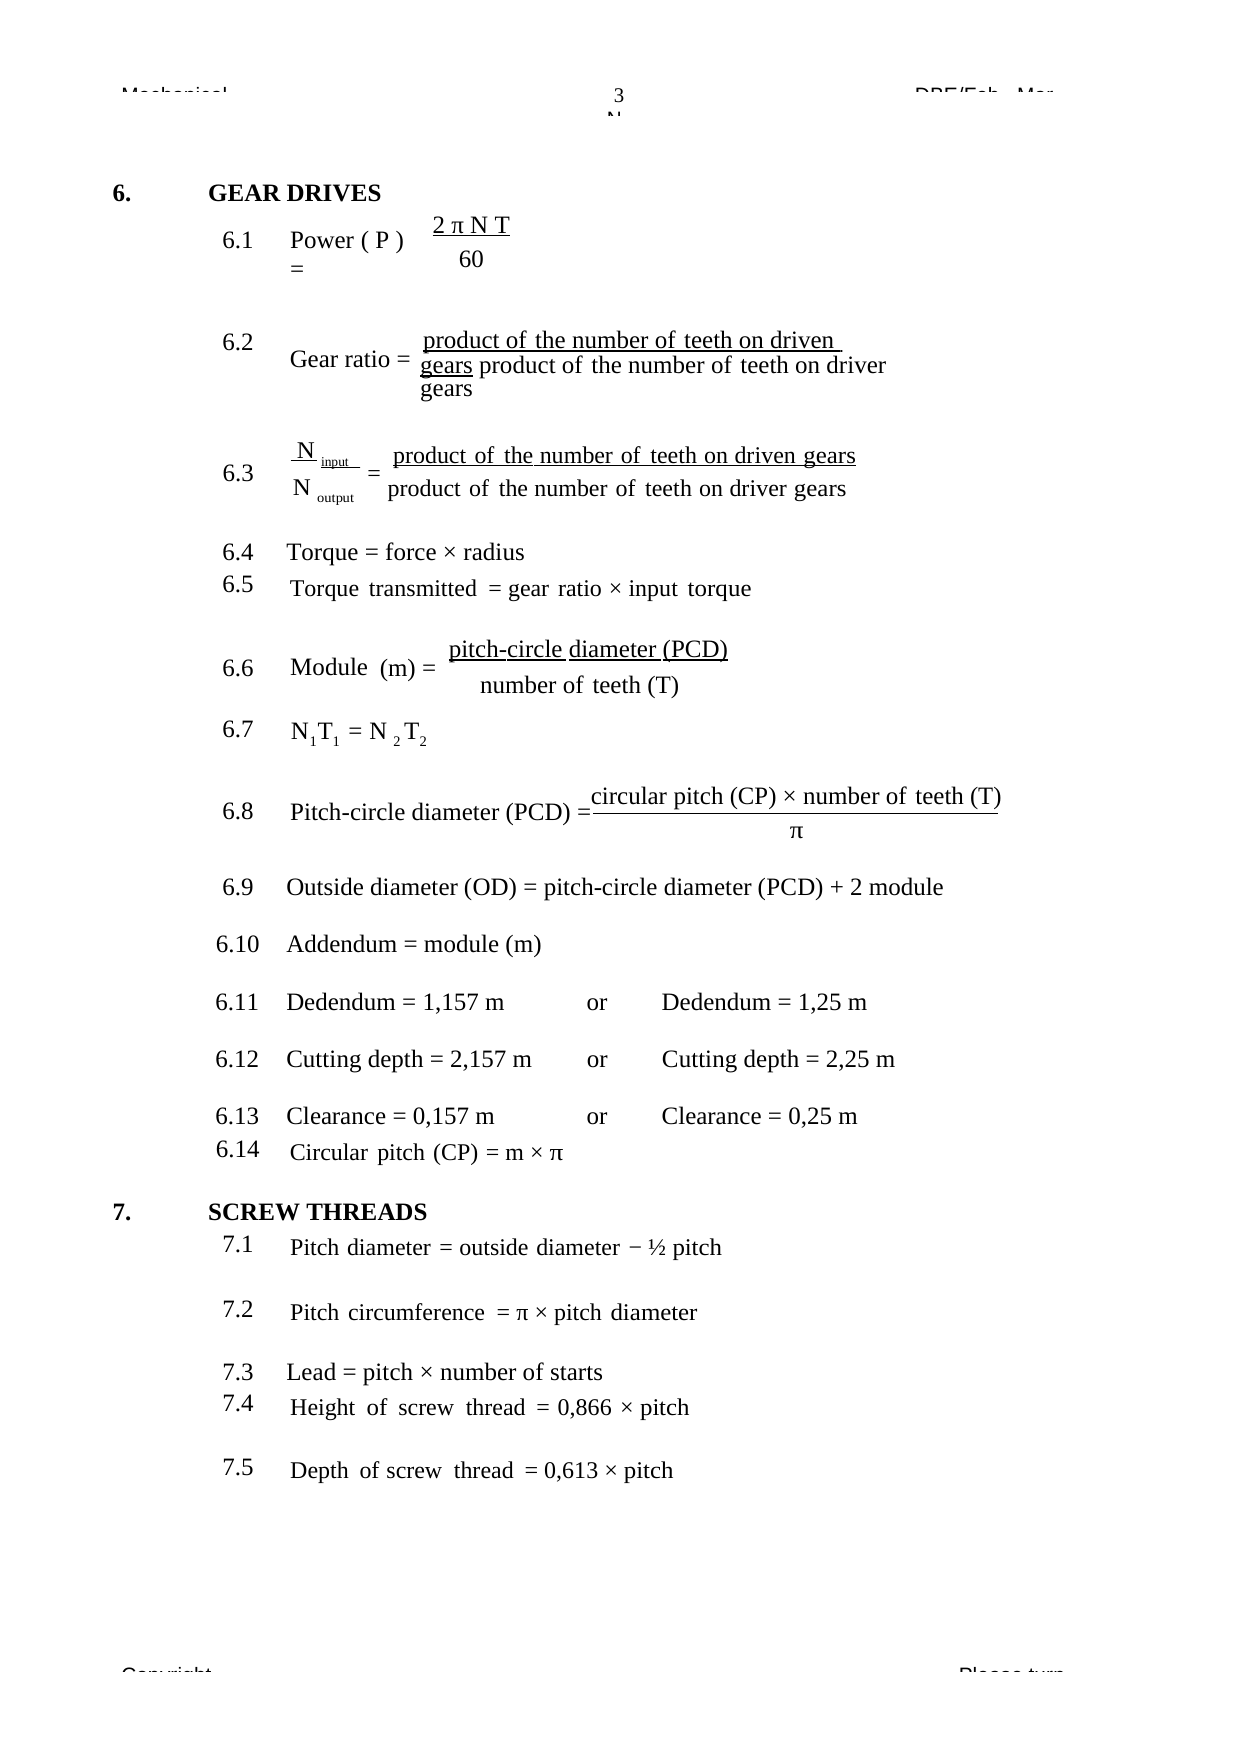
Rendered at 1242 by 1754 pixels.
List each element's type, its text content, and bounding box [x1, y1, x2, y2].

text 2 π N T [429, 210, 513, 238]
text screw thread = 0,866 × pitch [398, 1393, 1114, 1421]
text 6.11 Dedendum = 1,157 m or Dedendum = 1,25 m [215, 987, 1114, 1016]
text 7.4 [100, 1389, 253, 1416]
text Height of [290, 1393, 393, 1421]
text N input = product of the number of teeth on driven gears [290, 436, 1114, 461]
text Power ( P ) = [290, 225, 424, 283]
text π [785, 816, 808, 843]
text 7.2 [100, 1294, 253, 1321]
text 6.12 Cutting depth = 2,157 m or Cutting depth = 2,25 m [215, 1044, 1114, 1073]
text N output [293, 474, 356, 505]
text 7.3 Lead = pitch × number of starts [222, 1357, 1114, 1384]
text Module [290, 652, 374, 681]
text Pitch-circle diameter (PCD) = [290, 797, 590, 825]
text 6.5 [100, 569, 253, 597]
text 6.13 Clearance = 0,157 m or Clearance = 0,25 m [215, 1102, 1114, 1129]
text 6.14 [100, 1134, 259, 1161]
text 7.1 [100, 1229, 253, 1256]
text Pitch circumference = π × pitch diameter [290, 1298, 1114, 1326]
text 6.2 [100, 327, 253, 356]
text Pitch diameter = outside diameter − ½ pitch [290, 1233, 1114, 1261]
text 6. GEAR DRIVES [112, 179, 1114, 206]
text number of teeth (T) [480, 678, 1114, 699]
text 6.10 Addendum = module (m) [216, 929, 1114, 958]
text 6.4 Torque = force × radius [222, 538, 1114, 565]
text 6.8 [100, 796, 253, 825]
text N1T1 = N 2 T2 [291, 718, 1114, 749]
text 6.9 Outside diameter (OD) = pitch-circle diameter (PCD) + 2 module [222, 872, 1114, 901]
text circular pitch (CP) × number of teeth (T) [590, 781, 1002, 809]
text Circular pitch (CP) = m × π [289, 1138, 1114, 1166]
text Gear ratio = product of the number of teeth on driven gears product of the number of teeth on driver gears [289, 318, 888, 402]
text (m) = pitch-circle diameter (PCD) [379, 636, 1114, 678]
text product of the number of teeth on driver gears [387, 474, 1114, 502]
text 6.6 [100, 653, 253, 682]
text Torque transmitted = gear ratio × input torque [289, 574, 1114, 601]
text 6.1 [100, 225, 253, 254]
text 60 [454, 245, 488, 272]
text 6.3 [100, 461, 253, 486]
text Depth of screw thread = 0,613 × pitch [290, 1456, 1114, 1483]
text 7. SCREW THREADS [112, 1197, 1114, 1224]
text 6.7 [100, 714, 253, 743]
text 7.5 [100, 1452, 253, 1481]
